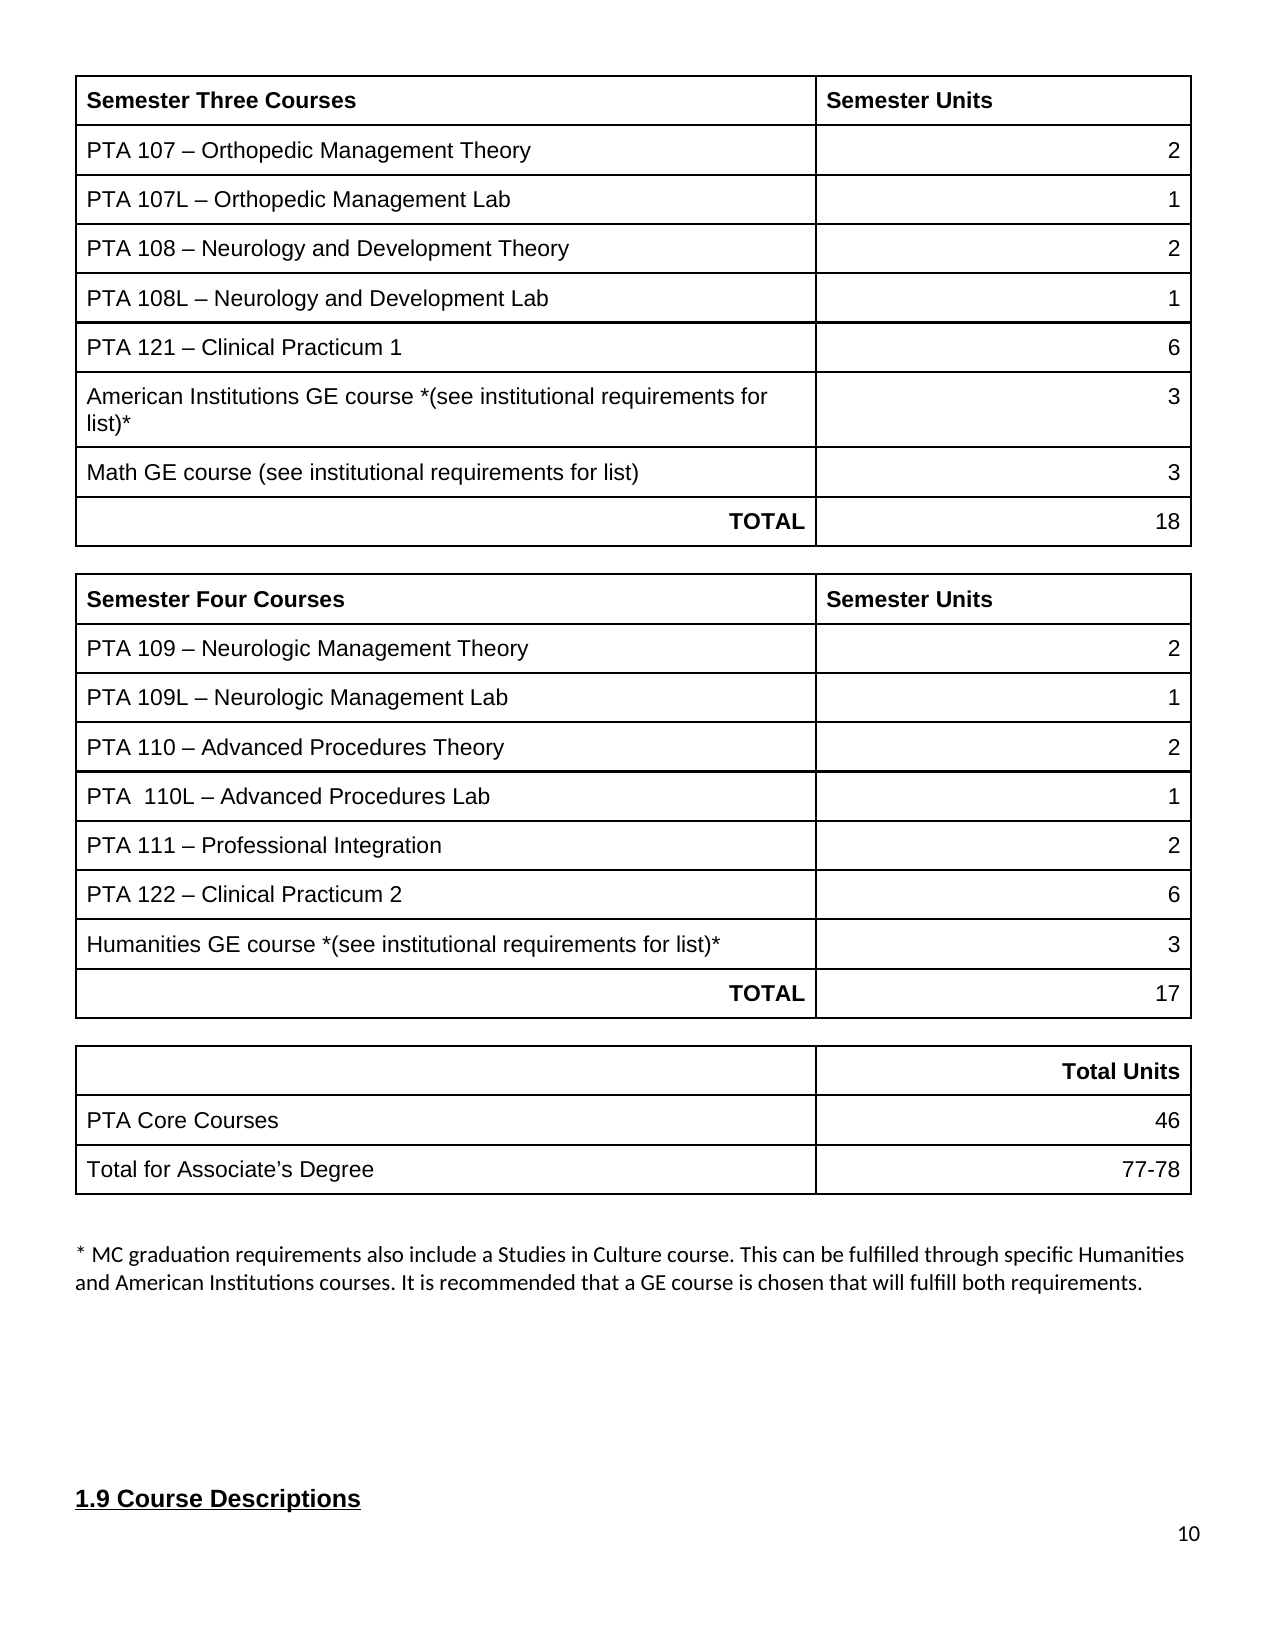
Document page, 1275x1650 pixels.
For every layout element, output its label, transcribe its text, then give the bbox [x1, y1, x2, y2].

table_cell 1 [817, 274, 1190, 321]
text * MC graduation requirements also include a Studies in Culture course. This can be fulfilled through specific Humanities and American Institutions courses. It is recommended that a GE course is chosen that will fulfill both requirements. [75, 1240, 1200, 1296]
table_cell 6 [817, 871, 1190, 918]
table_cell 17 [817, 970, 1190, 1017]
table_cell 1 [817, 176, 1190, 223]
table_cell 2 [817, 822, 1190, 869]
table_header Semester Four Courses [77, 575, 815, 622]
table_cell 2 [817, 126, 1190, 173]
table_cell 3 [817, 920, 1190, 967]
table_cell PTA 108L – Neurology and Development Lab [77, 274, 815, 321]
table_header Semester Three Courses [77, 77, 815, 124]
table_cell PTA Core Courses [77, 1096, 815, 1144]
table_cell PTA 111 – Professional Integration [77, 822, 815, 869]
table_cell 6 [817, 324, 1190, 371]
table_header Semester Units [817, 77, 1190, 124]
table_cell PTA 109 – Neurologic Management Theory [77, 625, 815, 672]
table_cell 3 [817, 448, 1190, 496]
table_cell PTA 107 – Orthopedic Management Theory [77, 126, 815, 173]
table_cell PTA 121 – Clinical Practicum 1 [77, 324, 815, 371]
table_cell 2 [817, 225, 1190, 272]
table_cell Total for Associate’s Degree [77, 1146, 815, 1193]
table_cell TOTAL [77, 970, 815, 1017]
table_cell 1 [817, 674, 1190, 721]
table_cell PTA 109L – Neurologic Management Lab [77, 674, 815, 721]
table_cell American Institutions GE course *(see institutional requirements for list)* [77, 373, 815, 446]
table_cell PTA 108 – Neurology and Development Theory [77, 225, 815, 272]
table_cell PTA 122 – Clinical Practicum 2 [77, 871, 815, 918]
table_header Total Units [817, 1047, 1190, 1094]
table_cell 18 [817, 498, 1190, 545]
table_cell 46 [817, 1096, 1190, 1144]
text 1.9 Course Descriptions [75, 1484, 1200, 1513]
table_cell TOTAL [77, 498, 815, 545]
table_cell 3 [817, 373, 1190, 446]
table_cell 2 [817, 723, 1190, 770]
table_header Semester Units [817, 575, 1190, 622]
table_cell 1 [817, 773, 1190, 819]
table_cell PTA 110L – Advanced Procedures Lab [77, 773, 815, 819]
table_cell Math GE course (see institutional requirements for list) [77, 448, 815, 496]
table_cell 2 [817, 625, 1190, 672]
table_cell PTA 107L – Orthopedic Management Lab [77, 176, 815, 223]
table_cell PTA 110 – Advanced Procedures Theory [77, 723, 815, 770]
table_cell Humanities GE course *(see institutional requirements for list)* [77, 920, 815, 967]
table_header [77, 1047, 815, 1094]
table_cell 77-78 [817, 1146, 1190, 1193]
